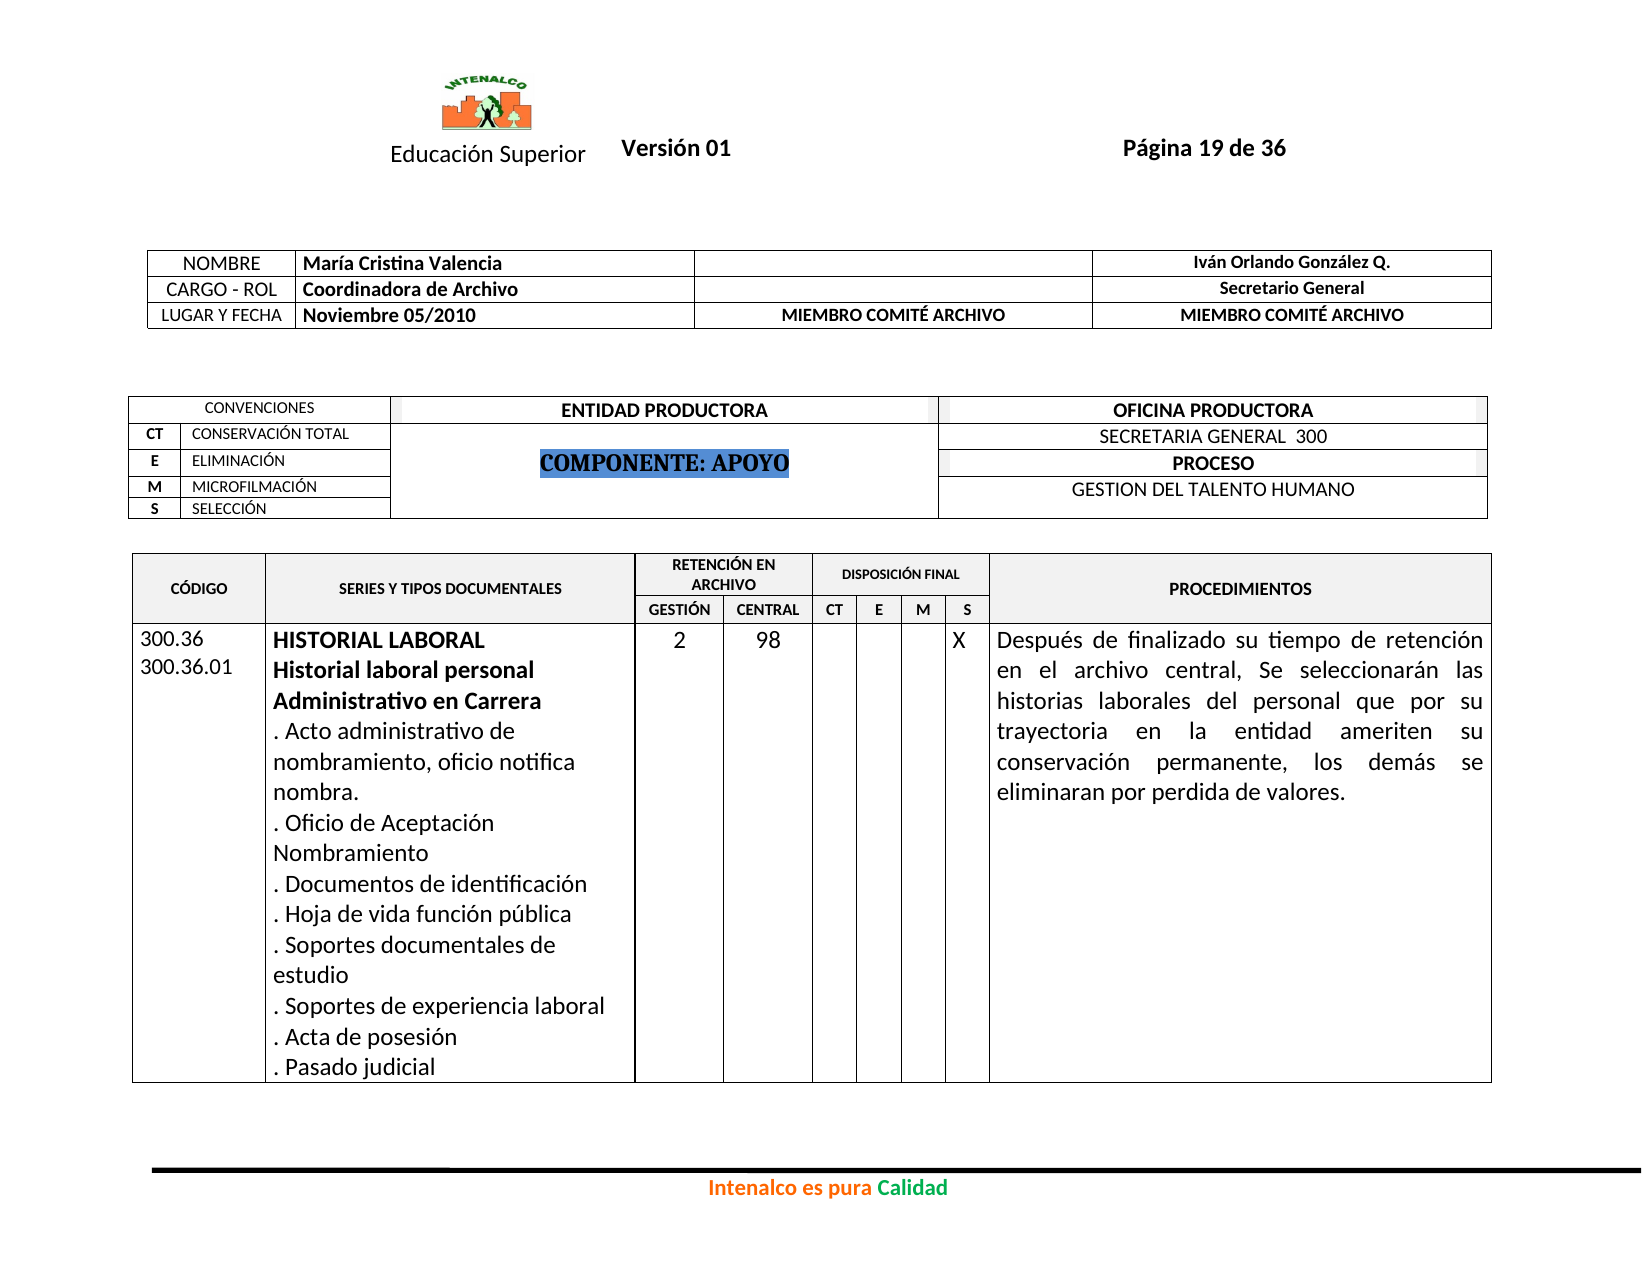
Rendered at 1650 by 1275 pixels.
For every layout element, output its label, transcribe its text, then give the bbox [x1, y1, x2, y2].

table_cell S [946, 596, 989, 623]
table_cell [813, 624, 856, 1082]
picture [441, 73, 535, 130]
table_cell 300.36 300.36.01 [133, 624, 265, 1082]
table_cell GESTION DEL TALENTO HUMANO [939, 477, 1487, 518]
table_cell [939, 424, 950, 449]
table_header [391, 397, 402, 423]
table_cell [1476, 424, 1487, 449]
table_header DISPOSICIÓN FINAL [813, 554, 989, 595]
table_cell 98 [724, 624, 812, 1082]
table_cell E [857, 596, 901, 623]
table_cell 2 [636, 624, 723, 1082]
table_header CÓDIGO [133, 554, 265, 623]
table_cell MIEMBRO COMITÉ ARCHIVO [1093, 303, 1491, 327]
table_cell [902, 624, 945, 1082]
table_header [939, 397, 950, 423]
table_cell M [902, 596, 945, 623]
table_cell ELIMINACIÓN [181, 450, 390, 476]
table_cell [857, 624, 901, 1082]
table_cell X [946, 624, 989, 1082]
table_header SERIES Y TIPOS DOCUMENTALES [266, 554, 634, 623]
table_cell Después de finalizado su tiempo de retención en el archivo central, Se seleccionarán las historias laborales del personal que por su trayectoria en la entidad ameriten su conservación permanente, los demás se eliminaran por perdida de valores. [990, 624, 1491, 1082]
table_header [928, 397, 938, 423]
table_cell Secretario General [1093, 277, 1491, 302]
table_cell CONSERVACIÓN TOTAL [181, 424, 390, 449]
table_cell María Cristina Valencia [296, 251, 694, 276]
table_cell LUGAR Y FECHA [148, 303, 295, 327]
table_cell Noviembre 05/2010 [296, 303, 694, 327]
table_cell MIEMBRO COMITÉ ARCHIVO [695, 303, 1092, 327]
table_header RETENCIÓN EN ARCHIVO [636, 554, 812, 595]
table_cell CARGO - ROL [148, 277, 295, 302]
table_cell GESTIÓN [636, 596, 723, 623]
table_cell COMPONENTE: APOYO [391, 424, 938, 518]
table_cell Coordinadora de Archivo [296, 277, 694, 302]
table_header CONVENCIONES [129, 397, 390, 423]
table_cell CT [129, 424, 180, 449]
table_cell NOMBRE [148, 251, 295, 276]
table_header PROCEDIMIENTOS [990, 554, 1491, 623]
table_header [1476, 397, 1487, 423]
table_cell HISTORIAL LABORAL Historial laboral personal Administrativo en Carrera . Acto administrativo de nombramiento, oficio notifica nombra. . Oficio de Aceptación Nombramiento . Documentos de identificación . Hoja de vida función pública . Soportes documentales de estudio . Soportes de experiencia laboral . Acta de posesión . Pasado judicial [266, 624, 634, 1082]
table_cell Iván Orlando González Q. [1093, 251, 1491, 276]
table_cell CENTRAL [724, 596, 812, 623]
table_cell CT [813, 596, 856, 623]
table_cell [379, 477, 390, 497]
table_cell E [129, 450, 180, 476]
table_cell [695, 277, 1092, 302]
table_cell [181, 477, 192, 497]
table_cell [695, 251, 1092, 276]
